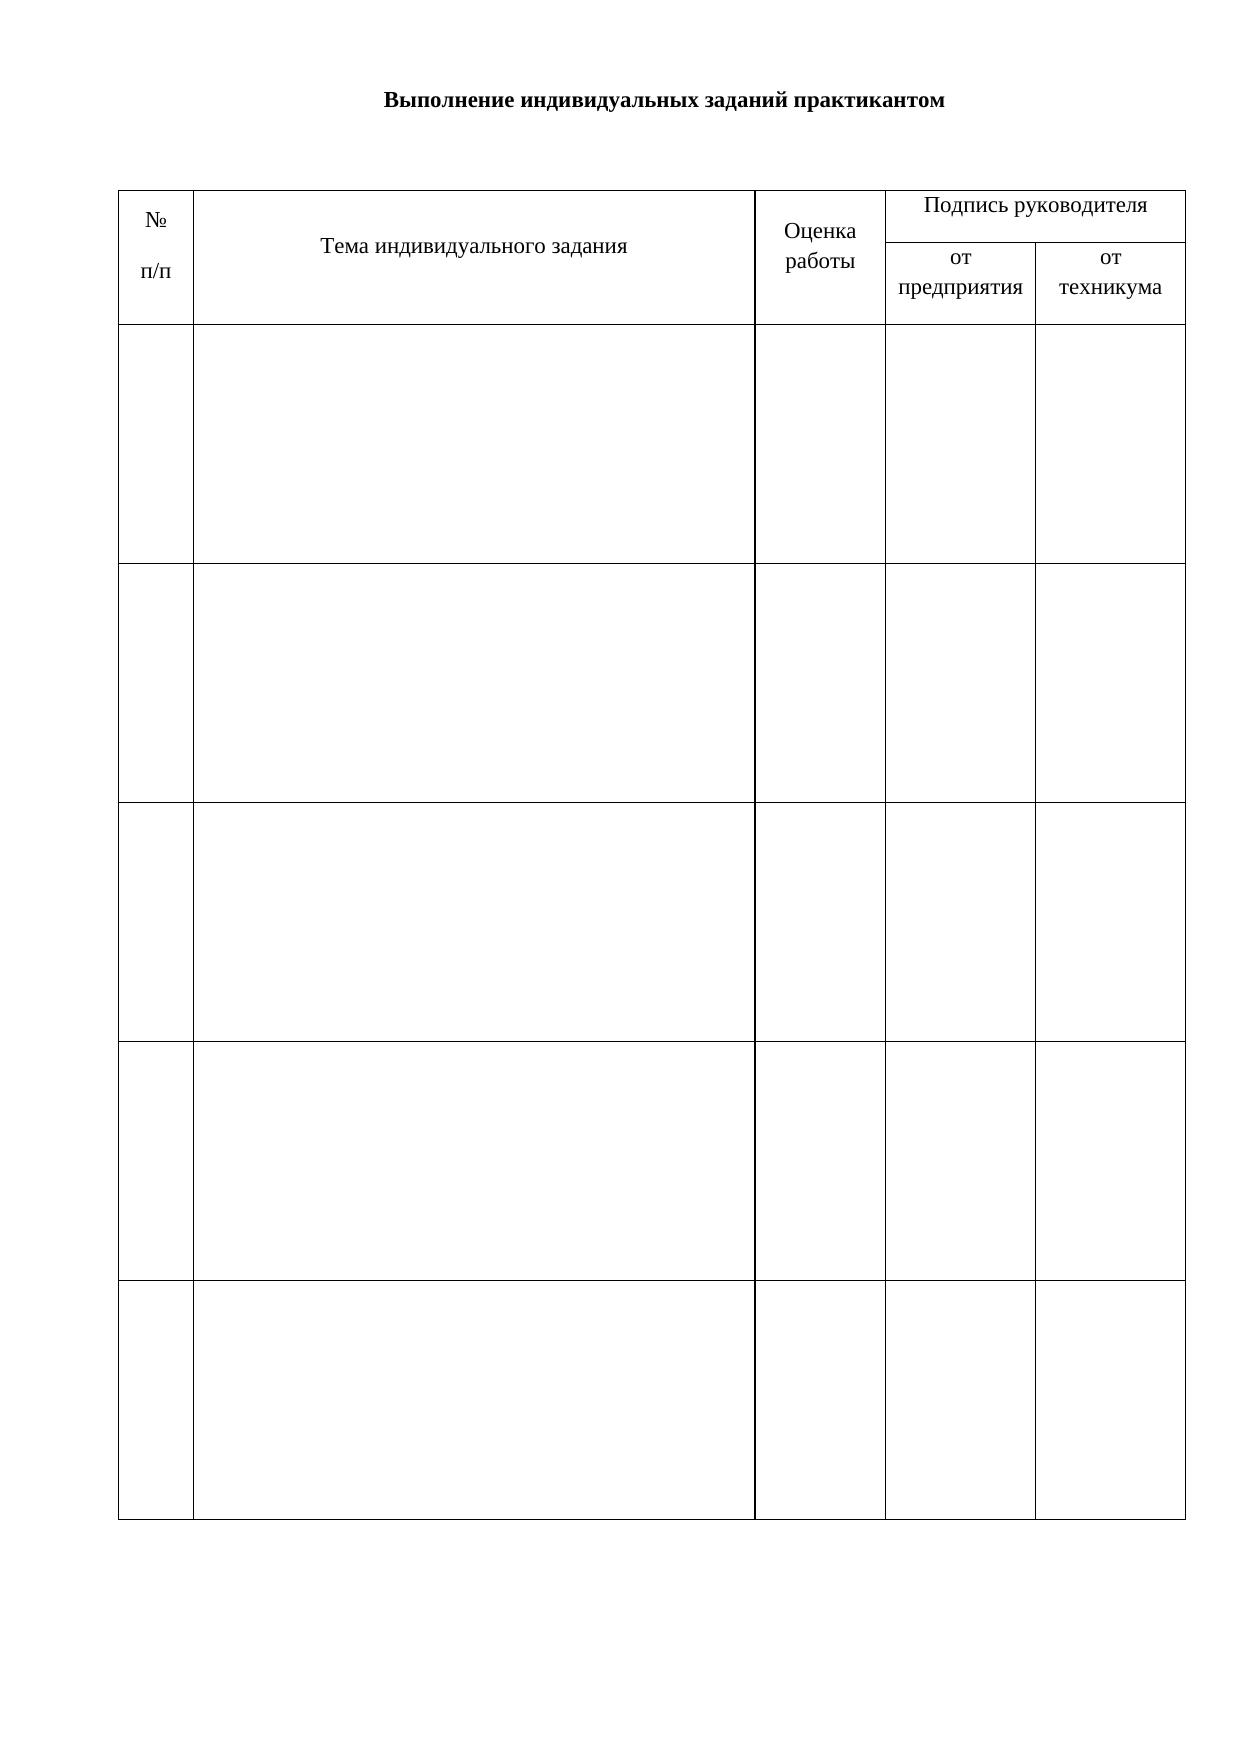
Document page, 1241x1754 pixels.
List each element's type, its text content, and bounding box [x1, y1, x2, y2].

table_cell [756, 1281, 885, 1519]
table_cell [119, 1281, 193, 1519]
table_cell [194, 1281, 754, 1519]
table_cell [119, 1042, 193, 1280]
table_cell [886, 325, 1035, 563]
table_cell [756, 803, 885, 1041]
table_cell [886, 564, 1035, 802]
table_cell [886, 803, 1035, 1041]
table_cell от техникума [1036, 243, 1185, 324]
table_cell [119, 803, 193, 1041]
table_header Оценка работы [756, 191, 885, 324]
table_cell [756, 325, 885, 563]
table_cell [194, 325, 754, 563]
table_cell [194, 564, 754, 802]
text Выполнение индивидуальных заданий практикантом [118, 86, 1211, 113]
table_header Тема индивидуального задания [194, 191, 754, 324]
table_cell [194, 803, 754, 1041]
table_cell [1036, 1281, 1185, 1519]
table_cell [756, 1042, 885, 1280]
table_cell [1036, 803, 1185, 1041]
table_cell [119, 564, 193, 802]
table_cell [1036, 564, 1185, 802]
table_cell [886, 1281, 1035, 1519]
table_header № п/п [119, 191, 193, 324]
table_cell [194, 1042, 754, 1280]
table_cell [1036, 325, 1185, 563]
table_cell [886, 1042, 1035, 1280]
table_header Подпись руководителя [886, 191, 1185, 242]
table_cell от предприятия [886, 243, 1035, 324]
table_cell [1036, 1042, 1185, 1280]
table_cell [119, 325, 193, 563]
table_cell [756, 564, 885, 802]
